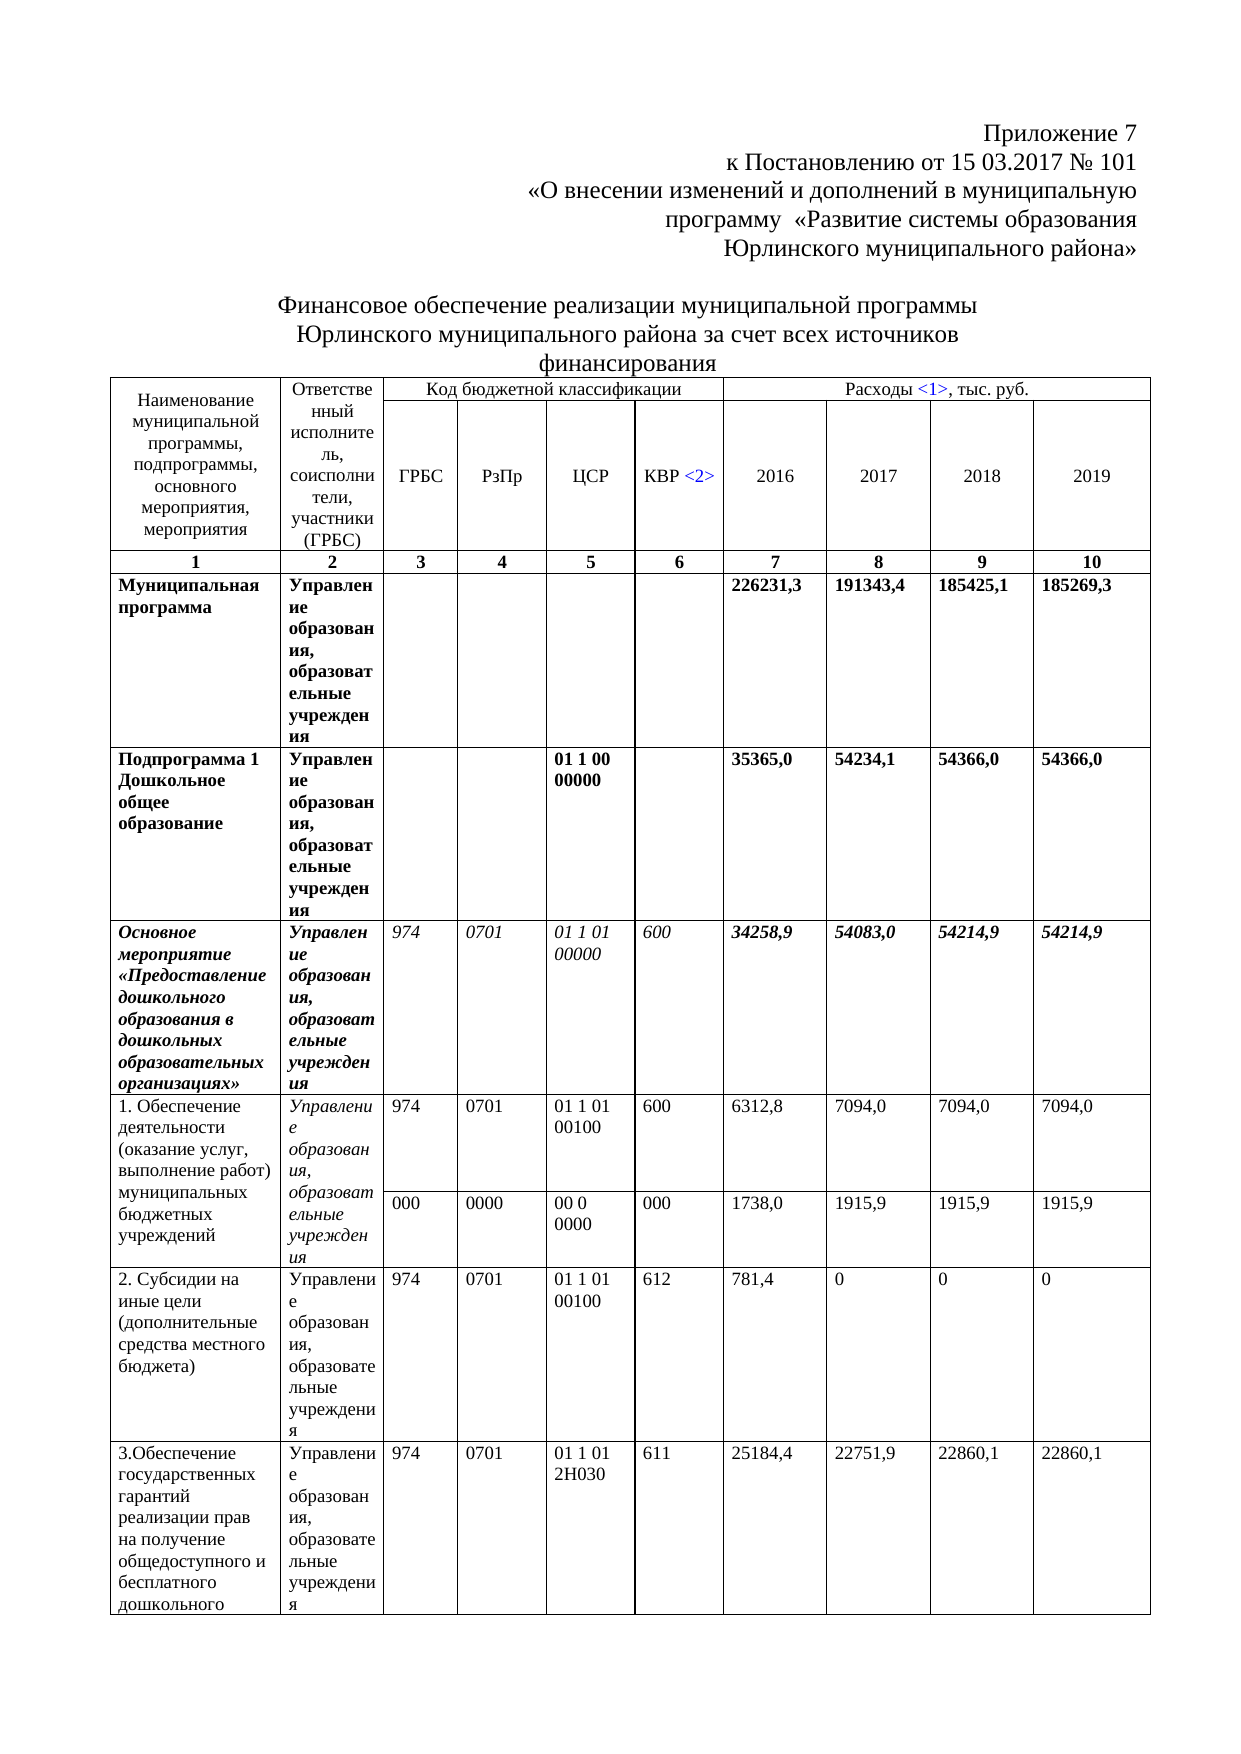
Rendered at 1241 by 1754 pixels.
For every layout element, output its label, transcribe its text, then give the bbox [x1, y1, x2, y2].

text Финансовое обеспечение реализации муниципальной программы [118, 291, 1137, 319]
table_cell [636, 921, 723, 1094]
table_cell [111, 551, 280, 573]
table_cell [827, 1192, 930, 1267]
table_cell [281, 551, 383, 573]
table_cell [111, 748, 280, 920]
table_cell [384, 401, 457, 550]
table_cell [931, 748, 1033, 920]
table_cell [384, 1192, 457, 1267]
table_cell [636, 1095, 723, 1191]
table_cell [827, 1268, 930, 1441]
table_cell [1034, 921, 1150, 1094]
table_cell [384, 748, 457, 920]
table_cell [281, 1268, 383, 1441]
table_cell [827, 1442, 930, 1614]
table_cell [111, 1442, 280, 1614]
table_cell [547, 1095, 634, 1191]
text Юрлинского муниципального района за счет всех источников [118, 319, 1137, 348]
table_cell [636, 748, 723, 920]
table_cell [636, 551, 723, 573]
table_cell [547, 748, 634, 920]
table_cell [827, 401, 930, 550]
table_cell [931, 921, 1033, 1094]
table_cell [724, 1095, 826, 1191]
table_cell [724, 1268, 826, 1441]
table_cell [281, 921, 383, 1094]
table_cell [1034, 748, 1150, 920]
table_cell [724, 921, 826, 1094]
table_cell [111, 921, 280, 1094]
text Приложение 7 [118, 118, 1137, 147]
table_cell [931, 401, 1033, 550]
text «О внесении изменений и дополнений в муниципальную [118, 176, 1137, 204]
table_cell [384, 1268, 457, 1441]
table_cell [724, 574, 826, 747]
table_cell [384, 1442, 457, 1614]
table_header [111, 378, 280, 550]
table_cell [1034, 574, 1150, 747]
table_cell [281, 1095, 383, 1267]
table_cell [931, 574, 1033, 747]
text программу «Развитие системы образования [118, 204, 1137, 233]
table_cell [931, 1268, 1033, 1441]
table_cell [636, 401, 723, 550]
text к Постановлению от 15 03.2017 № 101 [118, 147, 1137, 176]
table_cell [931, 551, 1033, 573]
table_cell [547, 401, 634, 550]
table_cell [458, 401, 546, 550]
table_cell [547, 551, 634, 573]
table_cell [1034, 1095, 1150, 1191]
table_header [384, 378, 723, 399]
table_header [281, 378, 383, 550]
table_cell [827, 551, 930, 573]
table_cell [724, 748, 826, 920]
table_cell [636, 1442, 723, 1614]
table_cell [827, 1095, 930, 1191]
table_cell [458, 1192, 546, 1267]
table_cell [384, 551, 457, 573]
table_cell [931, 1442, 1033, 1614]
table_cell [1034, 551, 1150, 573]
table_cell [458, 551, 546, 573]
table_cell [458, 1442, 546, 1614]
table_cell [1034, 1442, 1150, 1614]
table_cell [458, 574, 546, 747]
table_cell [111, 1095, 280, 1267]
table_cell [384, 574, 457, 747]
text Юрлинского муниципального района» [118, 233, 1137, 262]
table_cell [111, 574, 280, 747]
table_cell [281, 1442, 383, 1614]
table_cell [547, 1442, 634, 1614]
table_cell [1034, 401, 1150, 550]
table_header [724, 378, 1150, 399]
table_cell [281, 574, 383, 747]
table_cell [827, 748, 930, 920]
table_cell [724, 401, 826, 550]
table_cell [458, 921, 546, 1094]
text финансирования [118, 348, 1137, 377]
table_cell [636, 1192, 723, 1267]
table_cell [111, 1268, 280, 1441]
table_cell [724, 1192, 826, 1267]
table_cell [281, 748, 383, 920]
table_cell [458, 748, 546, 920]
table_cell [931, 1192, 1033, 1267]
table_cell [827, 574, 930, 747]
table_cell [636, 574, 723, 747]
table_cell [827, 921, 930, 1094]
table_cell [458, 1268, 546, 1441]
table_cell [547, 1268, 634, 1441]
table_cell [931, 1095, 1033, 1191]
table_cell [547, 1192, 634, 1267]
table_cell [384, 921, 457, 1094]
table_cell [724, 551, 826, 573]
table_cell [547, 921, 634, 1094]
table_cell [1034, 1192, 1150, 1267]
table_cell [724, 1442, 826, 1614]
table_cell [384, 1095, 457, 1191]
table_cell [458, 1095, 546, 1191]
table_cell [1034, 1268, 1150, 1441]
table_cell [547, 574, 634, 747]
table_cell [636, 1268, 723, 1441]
